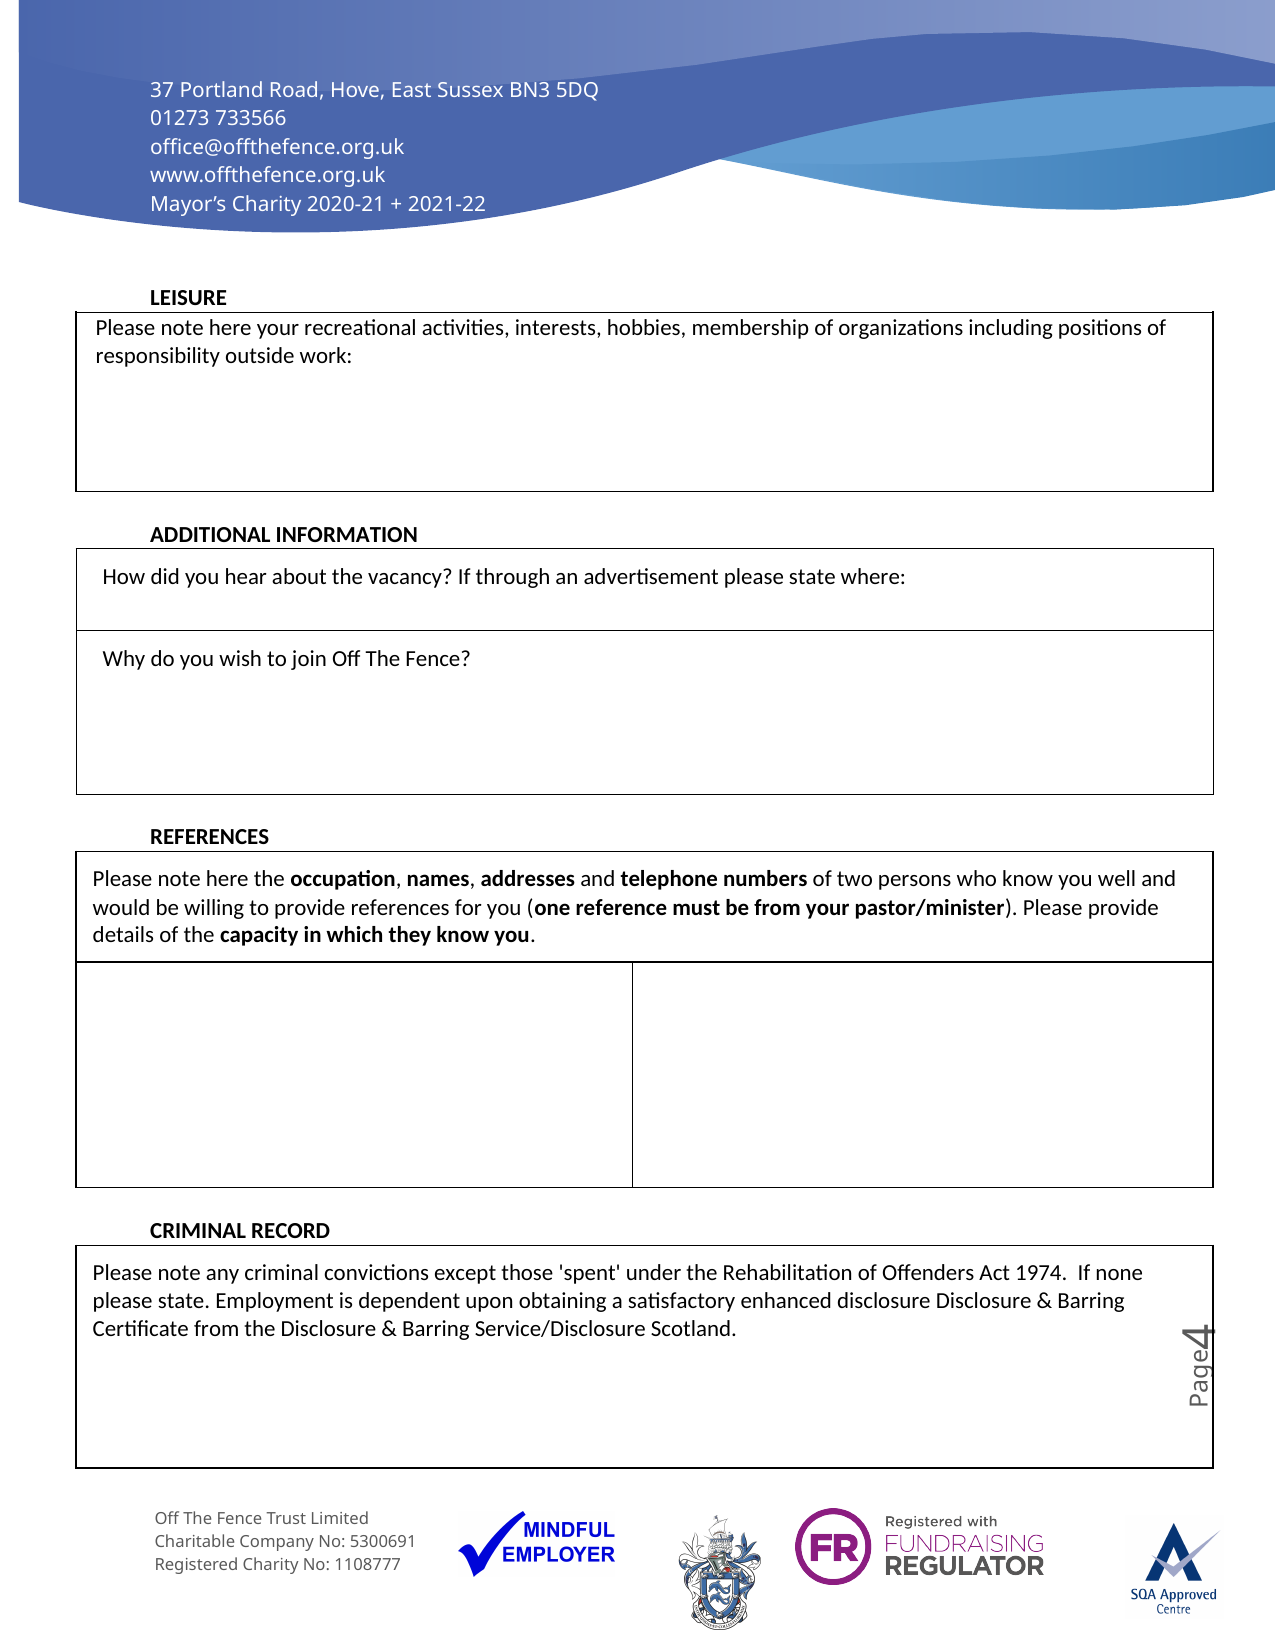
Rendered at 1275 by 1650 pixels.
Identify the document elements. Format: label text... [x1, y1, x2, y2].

text CRIMINAL RECORD [150, 1216, 1127, 1244]
text LEISURE [150, 283, 1127, 311]
picture [795, 1508, 1044, 1585]
table_cell Why do you wish to join Off The Fence? [77, 631, 1213, 793]
text REFERENCES [150, 822, 1127, 851]
table_cell [77, 963, 632, 1187]
table_header How did you hear about the vacancy? If through an advertisement please state where: [77, 549, 1213, 630]
picture [1125, 1515, 1225, 1619]
table_header Please note any criminal convictions except those 'spent' under the Rehabilitation of Offenders Act 1974. If none please state. Employment is dependent upon obtaining a satisfactory enhanced disclosure Disclosure & Barring Certificate from the Disclosure & Barring Service/Disclosure Scotland. [77, 1246, 1212, 1467]
picture [672, 1515, 761, 1630]
table_header Please note here your recreational activities, interests, hobbies, membership of organizations including positions of responsibility outside work: [77, 313, 1212, 491]
table_header Please note here the occupation, names, addresses and telephone numbers of two persons who know you well and would be willing to provide references for you (one reference must be from your pastor/minister). Please provide details of the capacity in which they know you. [77, 852, 1212, 961]
text ADDITIONAL INFORMATION [150, 520, 1127, 548]
picture [831, 183, 973, 205]
picture [458, 1511, 615, 1577]
table_cell [633, 963, 1212, 1187]
